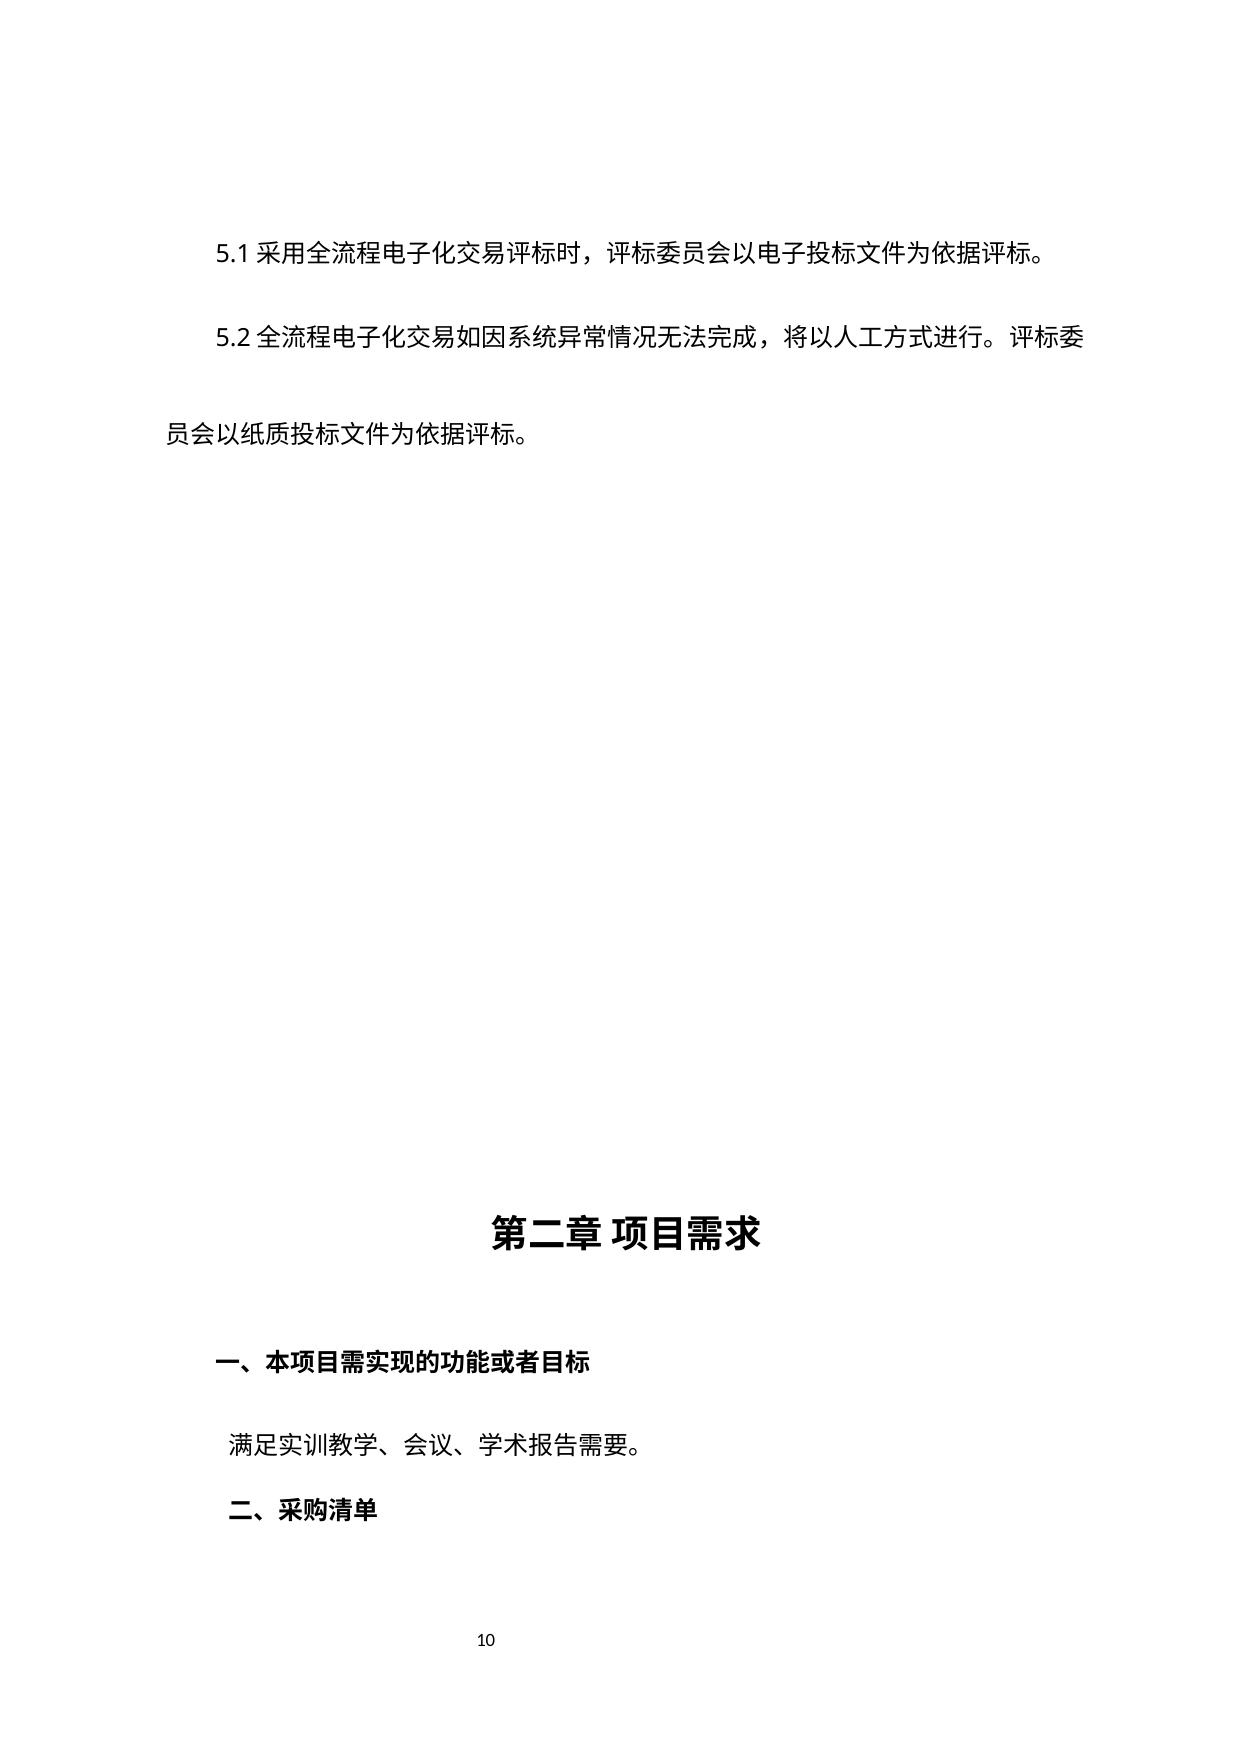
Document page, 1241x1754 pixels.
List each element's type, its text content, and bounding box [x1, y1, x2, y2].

list 本项目需实现的功能或者目标 [165, 1328, 1087, 1393]
list 项目需求 [165, 1198, 1087, 1263]
text 二、采购清单 [165, 1476, 1087, 1541]
text 5.1采用全流程电子化交易评标时，评标委员会以电子投标文件为依据评标。 [165, 219, 1087, 284]
text 满足实训教学、会议、学术报告需要。 [165, 1411, 1087, 1476]
text 5.2全流程电子化交易如因系统异常情况无法完成，将以人工方式进行。评标委员会以纸质投标文件为依据评标。 [165, 303, 1087, 465]
